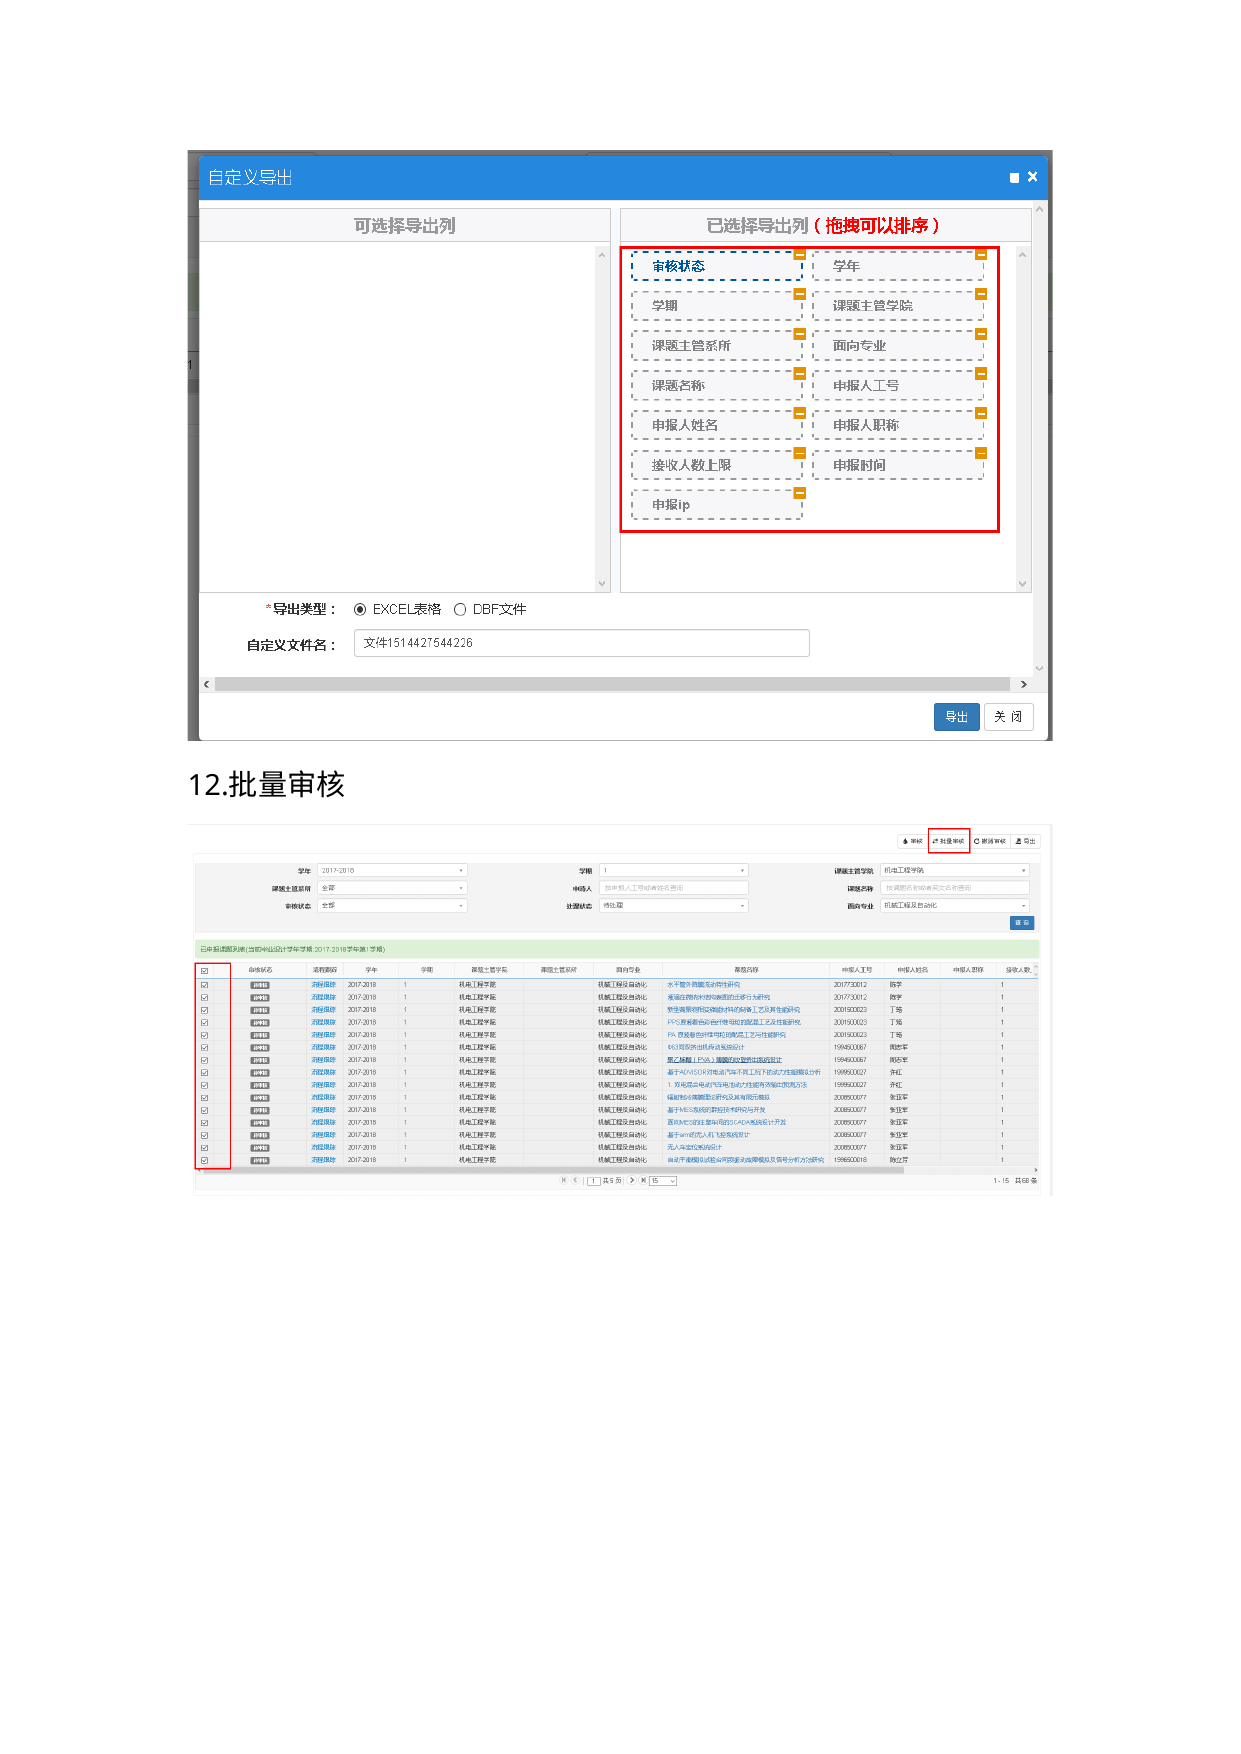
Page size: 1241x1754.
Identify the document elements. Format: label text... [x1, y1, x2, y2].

picture [187, 824, 1053, 1196]
text 12.批量审核 [187, 761, 1053, 803]
picture [187, 150, 1053, 741]
